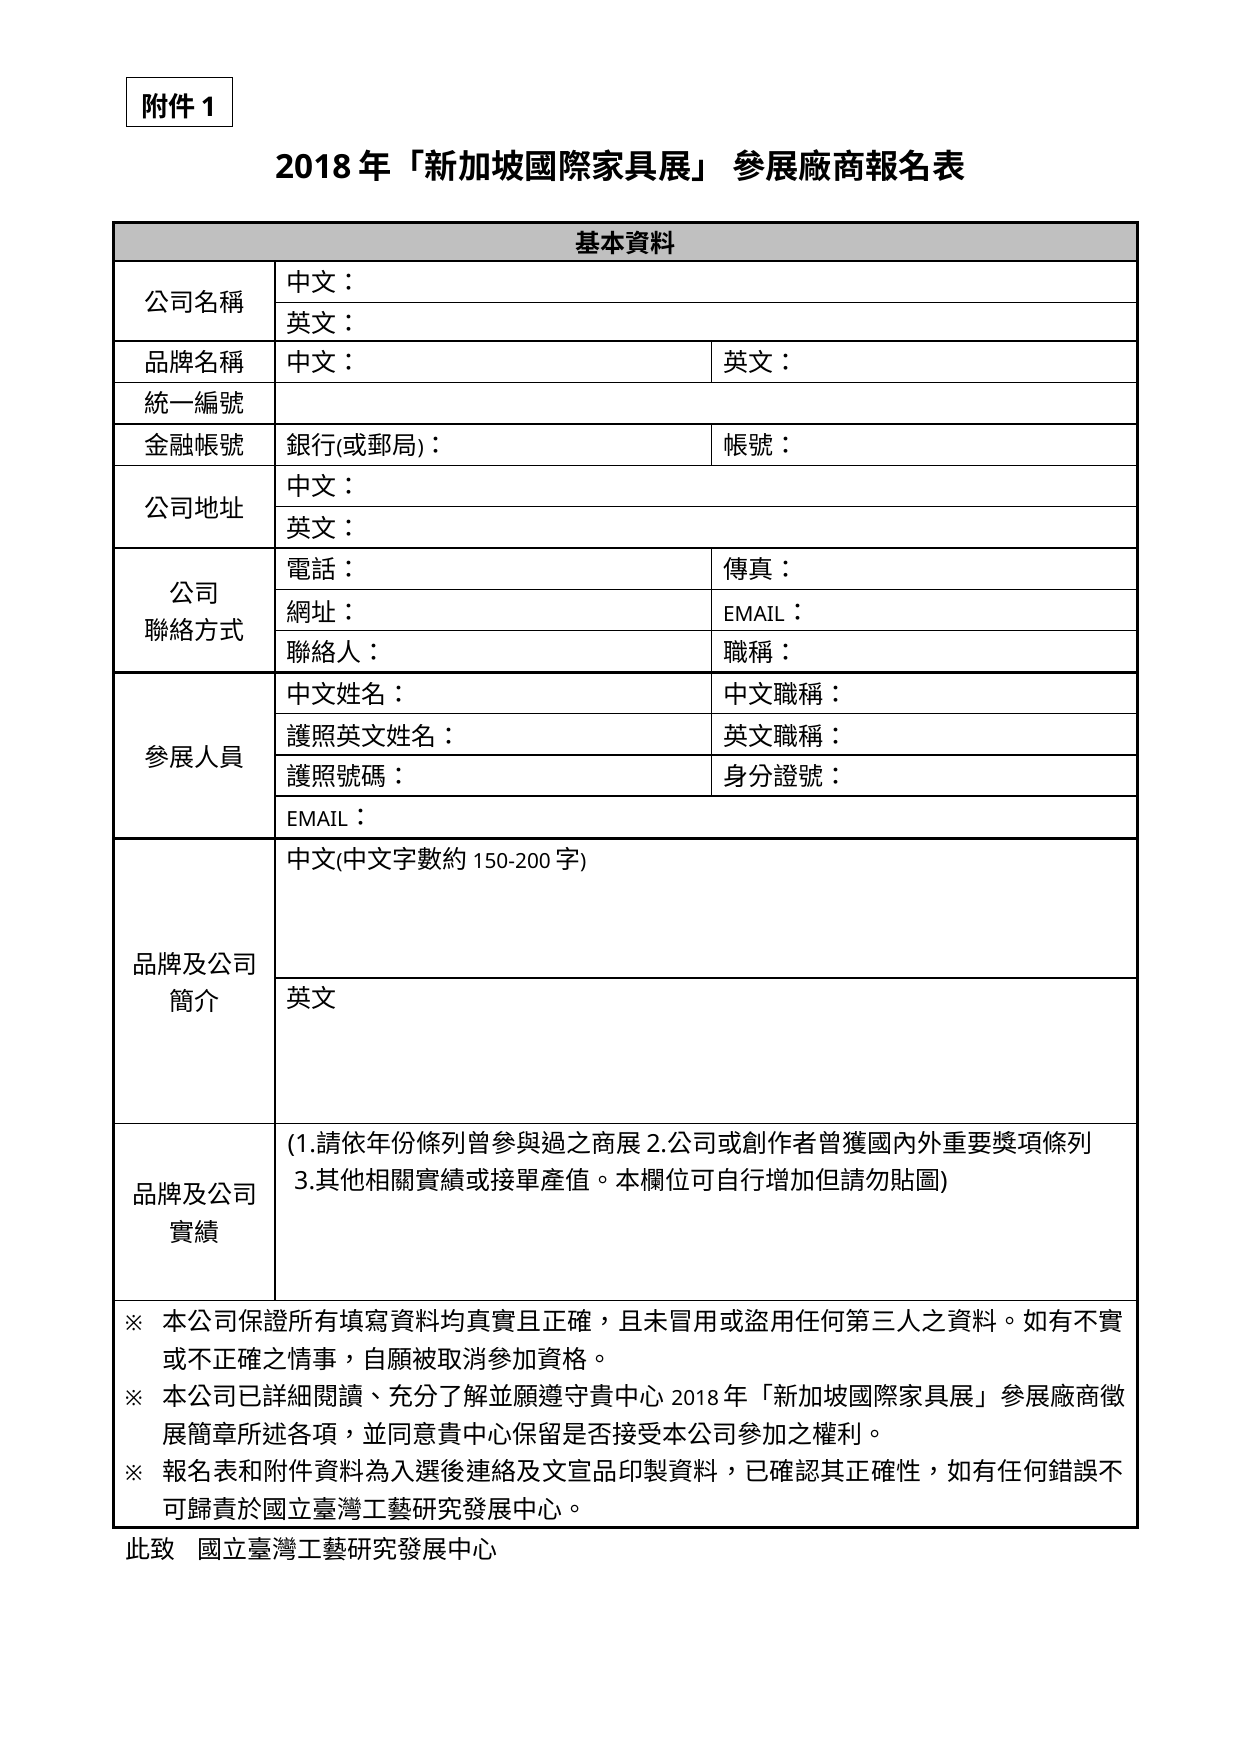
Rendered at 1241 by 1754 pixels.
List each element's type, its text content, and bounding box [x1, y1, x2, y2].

table_cell 護照號碼： [276, 756, 711, 795]
table_header 基本資料 [115, 224, 1136, 260]
table_cell 網址： [276, 590, 711, 630]
table_cell 銀行(或郵局)： [276, 425, 711, 464]
table_cell 帳號： [712, 425, 1136, 464]
text 此致 國立臺灣工藝研究發展中心 [125, 1529, 1115, 1567]
table_cell 電話： [276, 549, 711, 588]
table_cell 英文職稱： [712, 714, 1136, 754]
table_cell 中文： [276, 342, 711, 382]
table_cell 金融帳號 [115, 425, 274, 464]
table_cell [276, 383, 1136, 423]
table_cell 公司名稱 [115, 262, 274, 340]
table_cell 本公司保證所有填寫資料均真實且正確，且未冒用或盜用任何第三人之資料。如有不實或不正確之情事，自願被取消參加資格。 本公司已詳細閱讀、充分了解並願遵守貴中心2018年「新加坡國際家具展」參展廠商徵展簡章所述各項，並同意貴中心保留是否接受本公司參加之權利。 報名表和附件資料為入選後連絡及文宣品印製資料，已確認其正確性，如有任何錯誤不可歸責於國立臺灣工藝研究發展中心。 [115, 1301, 1136, 1526]
table_cell 職稱： [712, 631, 1136, 671]
table_cell 統一編號 [115, 383, 274, 423]
table_cell 護照英文姓名： [276, 714, 711, 754]
table_cell 中文： [276, 466, 1136, 506]
table_cell 英文： [276, 507, 1136, 547]
table_cell 品牌名稱 [115, 342, 274, 382]
table_cell 英文： [276, 303, 1136, 340]
table_cell 聯絡人： [276, 631, 711, 671]
table_cell EMAIL： [276, 797, 1136, 837]
table_cell 中文職稱： [712, 674, 1136, 712]
table_cell (1.請依年份條列曾參與過之商展2.公司或創作者曾獲國內外重要獎項條列 3.其他相關實績或接單產值。本欄位可自行增加但請勿貼圖) [276, 1124, 1136, 1299]
table_cell 中文(中文字數約150-200字) [276, 840, 1136, 977]
table_cell 品牌及公司簡介 [115, 840, 274, 1122]
table_cell 傳真： [712, 549, 1136, 588]
table_cell 中文姓名： [276, 674, 711, 712]
table_cell 公司 聯絡方式 [115, 549, 274, 671]
table_cell 參展人員 [115, 674, 274, 837]
text 2018年「新加坡國際家具展」 參展廠商報名表 [125, 127, 1115, 202]
table_cell 英文 [276, 979, 1136, 1122]
table_cell EMAIL： [712, 590, 1136, 630]
table_cell 身分證號： [712, 756, 1136, 795]
table_cell 品牌及公司實績 [115, 1124, 274, 1299]
table_cell 中文： [276, 262, 1136, 301]
table_cell 公司地址 [115, 466, 274, 547]
table_cell 英文： [712, 342, 1136, 382]
